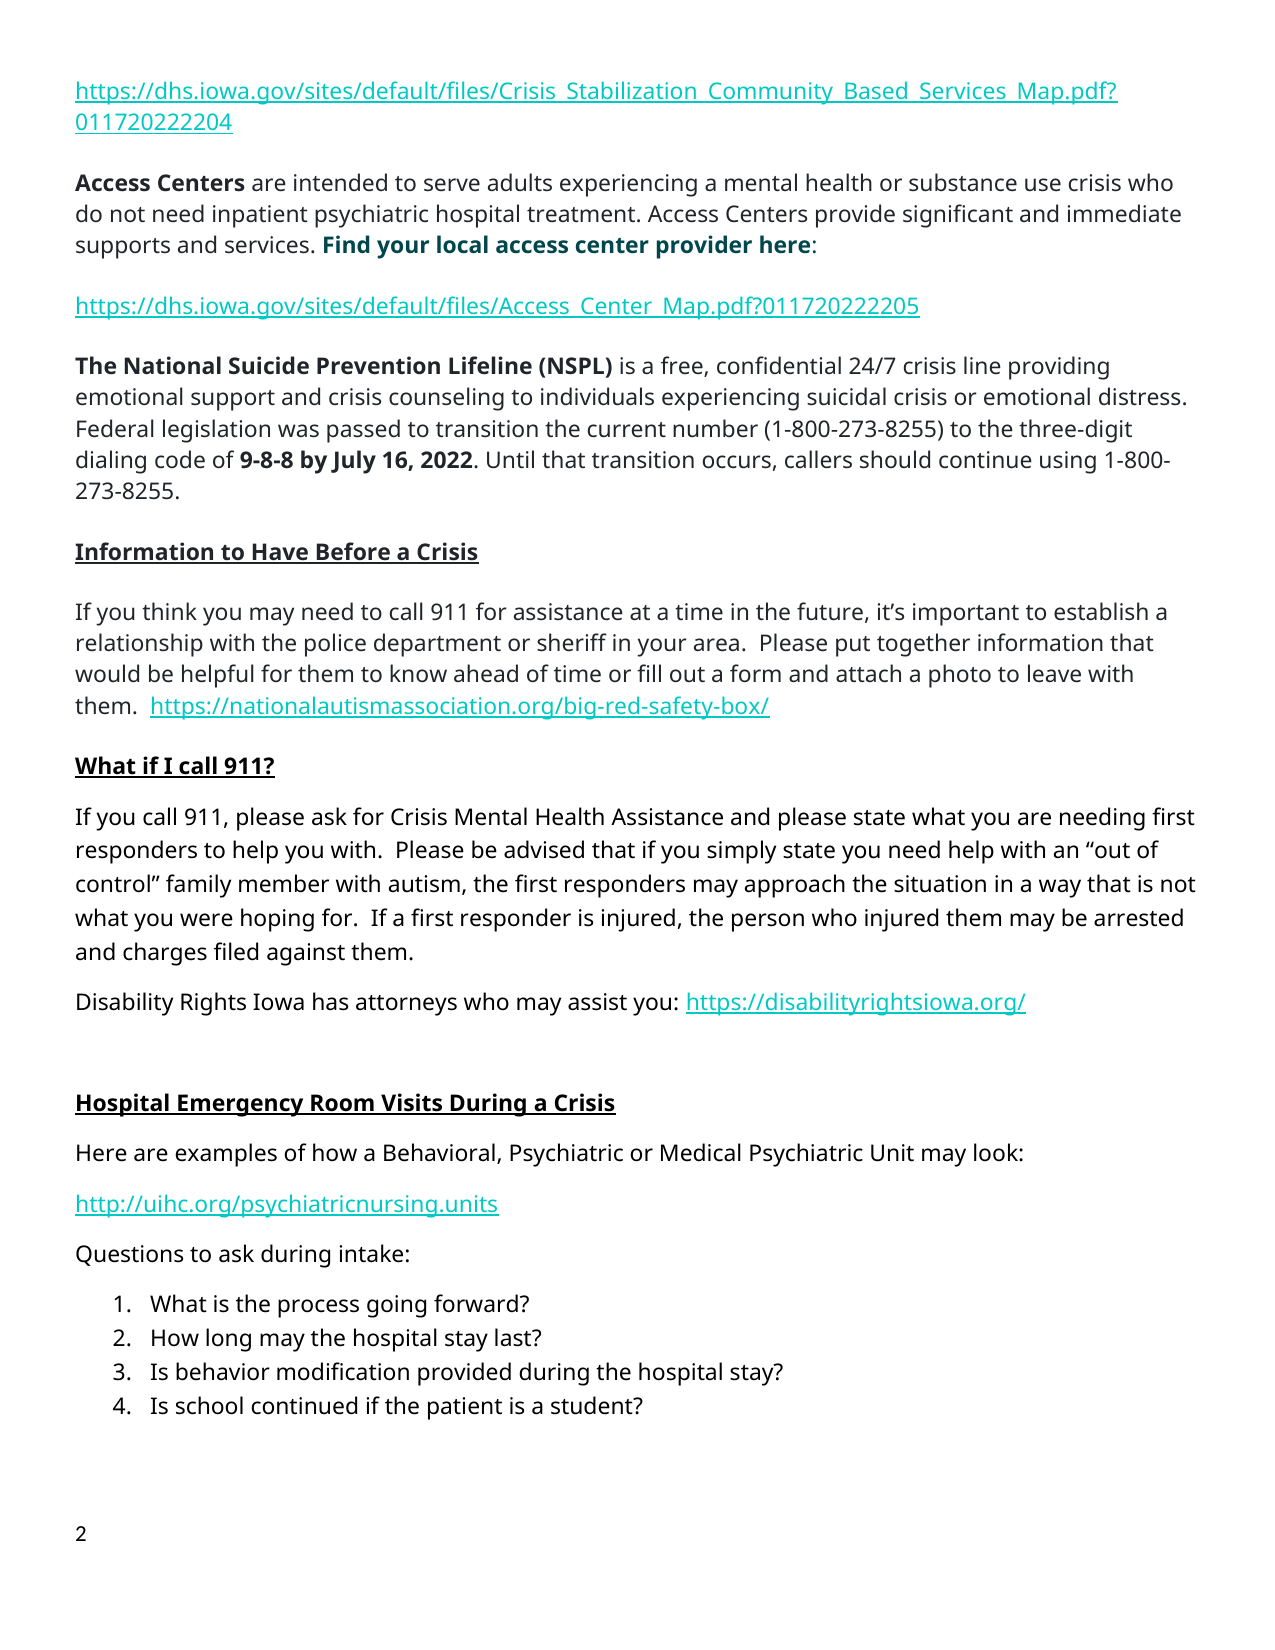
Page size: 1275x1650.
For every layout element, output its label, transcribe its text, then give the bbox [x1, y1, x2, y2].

text If you think you may need to call 911 for assistance at a time in the future, it’s important to establish a relationship with the police department or sheriff in your area. Please put together information that would be helpful for them to know ahead of time or fill out a form and attach a photo to leave with them. https://nationalautismassociation.org/big-red-safety-box/ [75, 596, 1200, 721]
text The National Suicide Prevention Lifeline (NSPL) is a free, confidential 24/7 crisis line providing emotional support and crisis counseling to individuals experiencing suicidal crisis or emotional distress. Federal legislation was passed to transition the current number (1-800-273-8255) to the three-digit dialing code of 9-8-8 by July 16, 2022. Until that transition occurs, callers should continue using 1-800-273-8255. [75, 350, 1200, 506]
text Access Centers are intended to serve adults experiencing a mental health or substance use crisis who do not need inpatient psychiatric hospital treatment. Access Centers provide significant and immediate supports and services. Find your local access center provider here: [75, 167, 1200, 260]
text Disability Rights Iowa has attorneys who may assist you: https://disabilityrightsiowa.org/ [75, 986, 1200, 1017]
list What is the process going forward? [112, 1288, 1200, 1319]
text http://uihc.org/psychiatricnursing.units [75, 1187, 1200, 1219]
text Questions to ask during intake: [75, 1238, 1200, 1269]
text https://dhs.iowa.gov/sites/default/files/Crisis_Stabilization_Community_Based_Services_Map.pdf?011720222204 [75, 75, 1200, 137]
list Is school continued if the patient is a student? [112, 1389, 1200, 1421]
text If you call 911, please ask for Crisis Mental Health Assistance and please state what you are needing first responders to help you with. Please be advised that if you simply state you need help with an “out of control” family member with autism, the first responders may approach the situation in a way that is not what you were hoping for. If a first responder is injured, the person who injured them may be arrested and charges filed against them. [75, 800, 1200, 967]
text Information to Have Before a Crisis [75, 535, 1200, 567]
text What if I call 911? [75, 750, 1200, 781]
text Hospital Emergency Room Visits During a Crisis [75, 1087, 1200, 1118]
text https://dhs.iowa.gov/sites/default/files/Access_Center_Map.pdf?011720222205 [75, 289, 1200, 321]
text Here are examples of how a Behavioral, Psychiatric or Medical Psychiatric Unit may look: [75, 1137, 1200, 1168]
list Is behavior modification provided during the hospital stay? [112, 1356, 1200, 1387]
list How long may the hospital stay last? [112, 1322, 1200, 1353]
